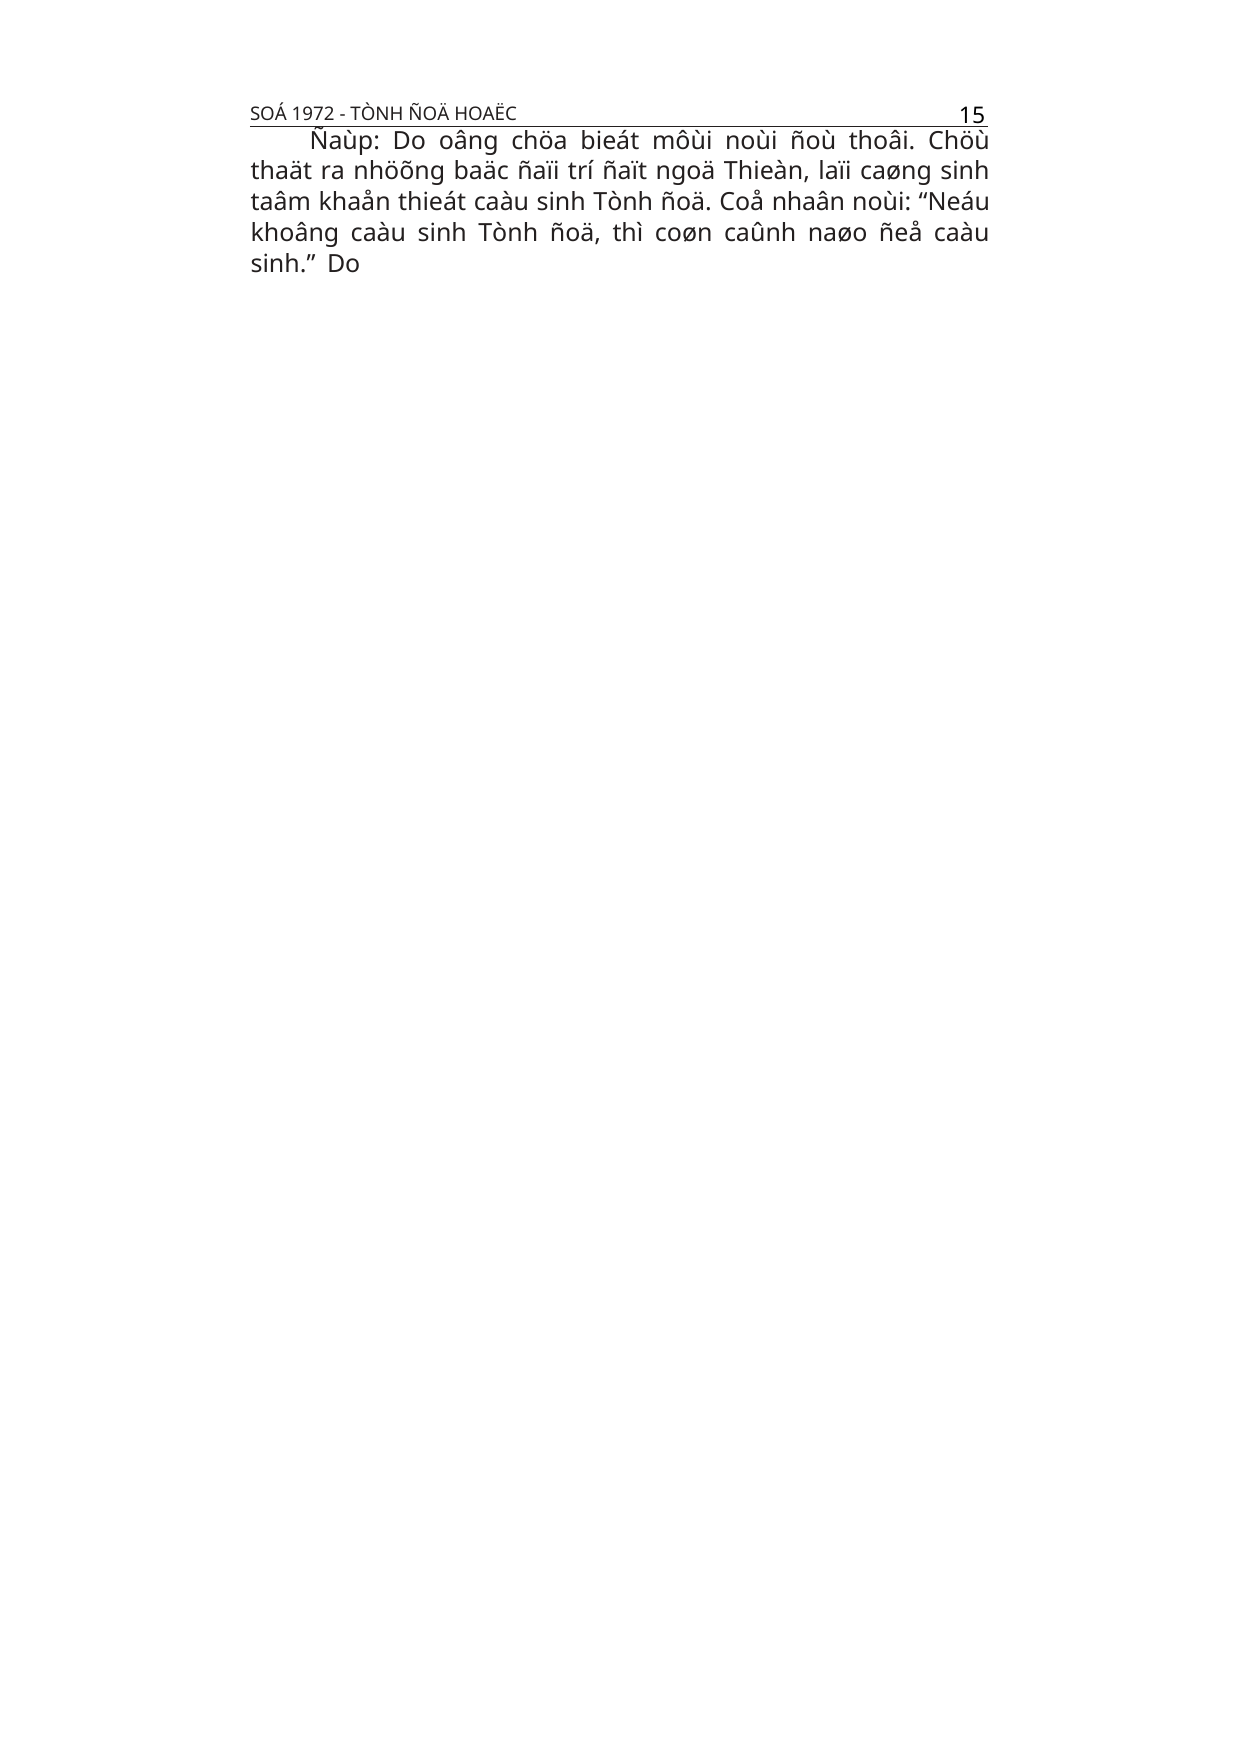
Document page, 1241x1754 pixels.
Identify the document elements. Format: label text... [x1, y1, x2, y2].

text Ñaùp: Do oâng chöa bieát môùi noùi ñoù thoâi. Chöù thaät ra nhöõng baäc ñaïi trí ñaït ngoä Thieàn, laïi caøng sinh taâm khaån thieát caàu sinh Tònh ñoä. Coå nhaân noùi: “Neáu khoâng caàu sinh Tònh ñoä, thì coøn caûnh naøo ñeå caàu sinh.” Do [250, 125, 990, 280]
